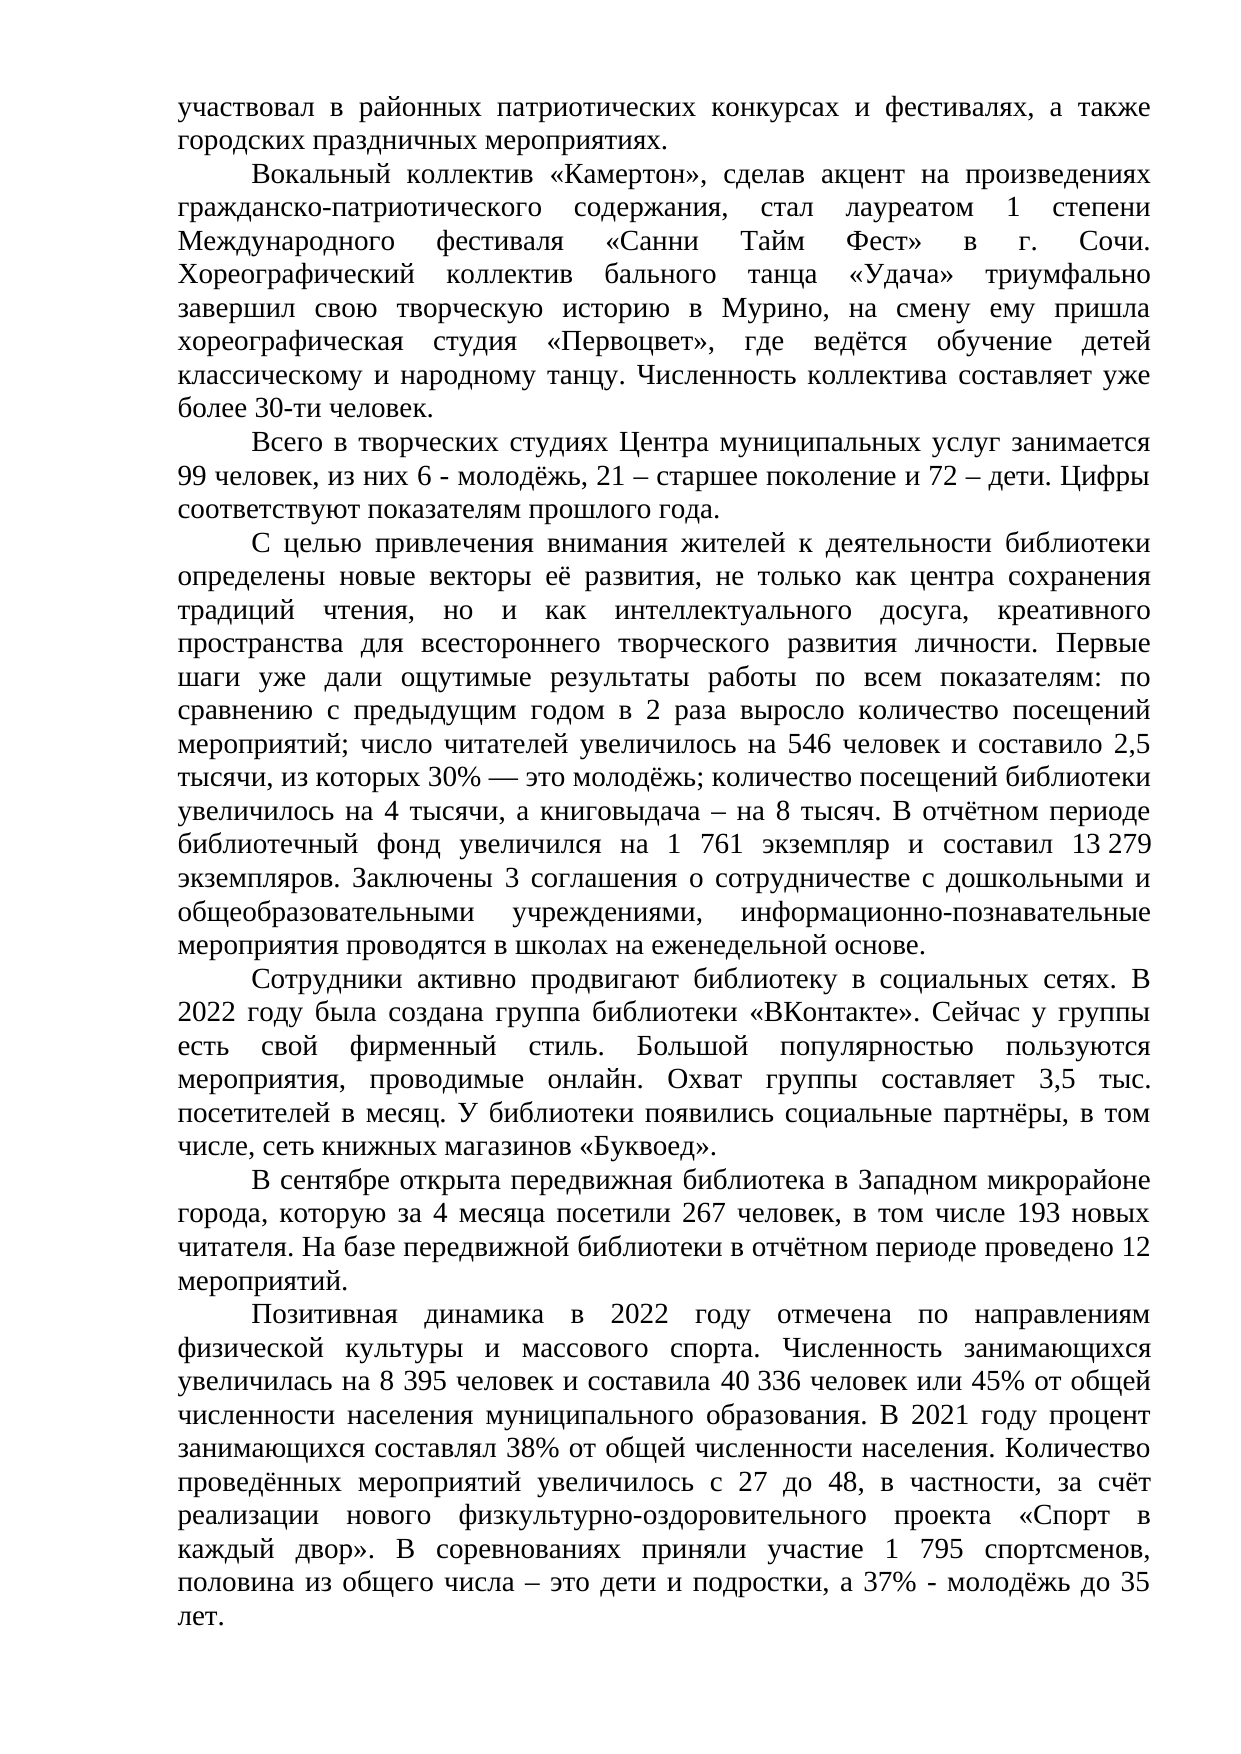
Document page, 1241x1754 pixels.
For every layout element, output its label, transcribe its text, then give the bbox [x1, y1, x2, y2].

text С целью привлечения внимания жителей к деятельности библиотеки определены новые векторы её развития, не только как центра сохранения традиций чтения, но и как интеллектуального досуга, креативного пространства для всестороннего творческого развития личности. Первые шаги уже дали ощутимые результаты работы по всем показателям: по сравнению с предыдущим годом в 2 раза выросло количество посещений мероприятий; число читателей увеличилось на 546 человек и составило 2,5 тысячи, из которых 30% — это молодёжь; количество посещений библиотеки увеличилось на 4 тысячи, а книговыдача – на 8 тысяч. В отчётном периоде библиотечный фонд увеличился на 1 761 экземпляр и составил 13 279 экземпляров. Заключены 3 соглашения о сотрудничестве с дошкольными и общеобразовательными учреждениями, информационно-познавательные мероприятия проводятся в школах на еженедельной основе. [177, 525, 1152, 961]
text Всего в творческих студиях Центра муниципальных услуг занимается 99 человек, из них 6 - молодёжь, 21 – старшее поколение и 72 – дети. Цифры соответствуют показателям прошлого года. [177, 424, 1152, 525]
text Позитивная динамика в 2022 году отмечена по направлениям физической культуры и массового спорта. Численность занимающихся увеличилась на 8 395 человек и составила 40 336 человек или 45% от общей численности населения муниципального образования. В 2021 году процент занимающихся составлял 38% от общей численности населения. Количество проведённых мероприятий увеличилось с 27 до 48, в частности, за счёт реализации нового физкультурно-оздоровительного проекта «Спорт в каждый двор». В соревнованиях приняли участие 1 795 спортсменов, половина из общего числа – это дети и подростки, а 37% - молодёжь до 35 лет. [177, 1296, 1152, 1632]
text В сентябре открыта передвижная библиотека в Западном микрорайоне города, которую за 4 месяца посетили 267 человек, в том числе 193 новых читателя. На базе передвижной библиотеки в отчётном периоде проведено 12 мероприятий. [177, 1162, 1152, 1296]
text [177, 89, 1152, 156]
text Сотрудники активно продвигают библиотеку в социальных сетях. В 2022 году была создана группа библиотеки «ВКонтакте». Сейчас у группы есть свой фирменный стиль. Большой популярностью пользуются мероприятия, проводимые онлайн. Охват группы составляет 3,5 тыс. посетителей в месяц. У библиотеки появились социальные партнёры, в том числе, сеть книжных магазинов «Буквоед». [177, 961, 1152, 1162]
text Вокальный коллектив «Камертон», сделав акцент на произведениях гражданско-патриотического содержания, стал лауреатом 1 степени Международного фестиваля «Санни Тайм Фест» в г. Сочи. Хореографический коллектив бального танца «Удача» триумфально завершил свою творческую историю в Мурино, на смену ему пришла хореографическая студия «Первоцвет», где ведётся обучение детей классическому и народному танцу. Численность коллектива составляет уже более 30-ти человек. [177, 156, 1152, 424]
